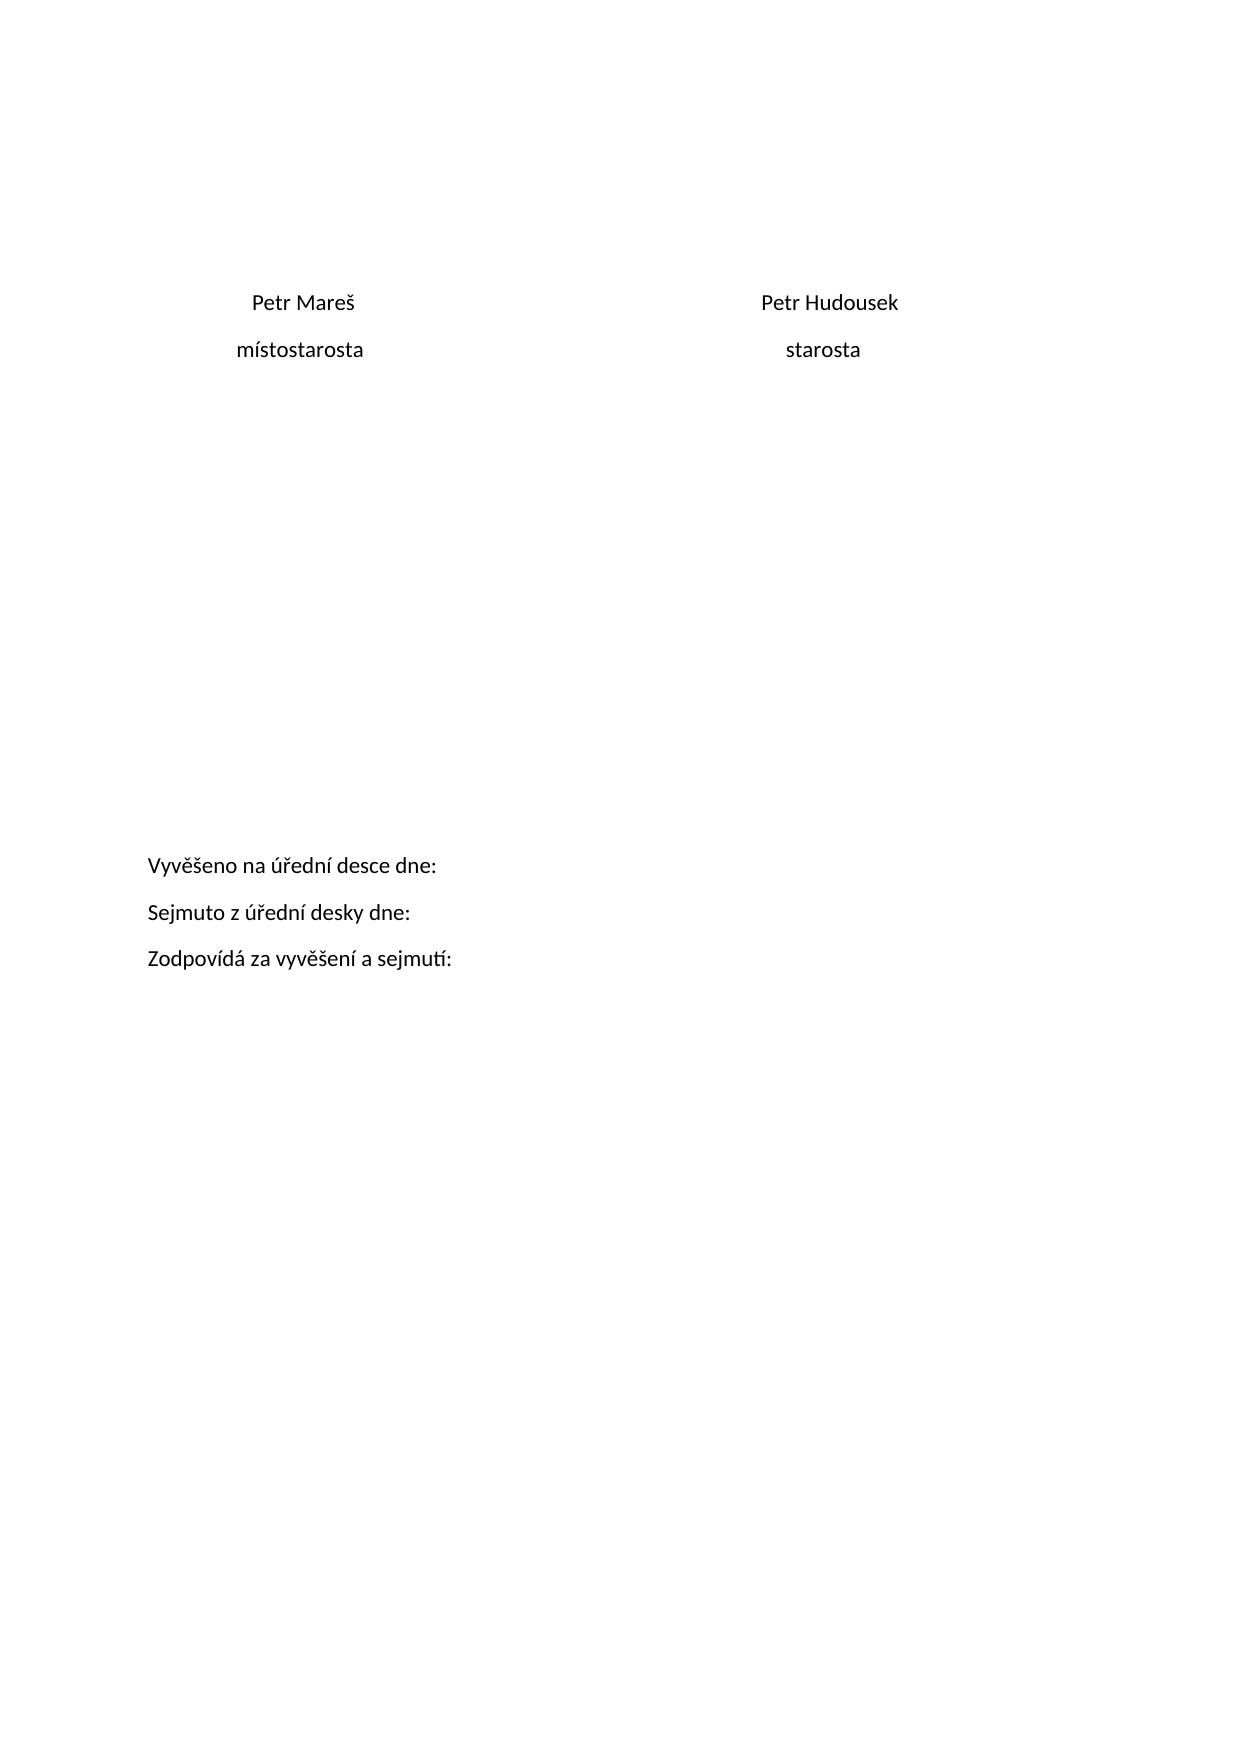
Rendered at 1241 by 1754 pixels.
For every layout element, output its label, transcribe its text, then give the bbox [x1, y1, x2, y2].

text Petr Mareš Petr Hudousek [148, 288, 1093, 316]
text Vyvěšeno na úřední desce dne: [148, 851, 1093, 879]
text Sejmuto z úřední desky dne: [148, 898, 1093, 926]
text místostarosta starosta [148, 335, 1093, 363]
text Zodpovídá za vyvěšení a sejmutí: [148, 944, 1093, 972]
